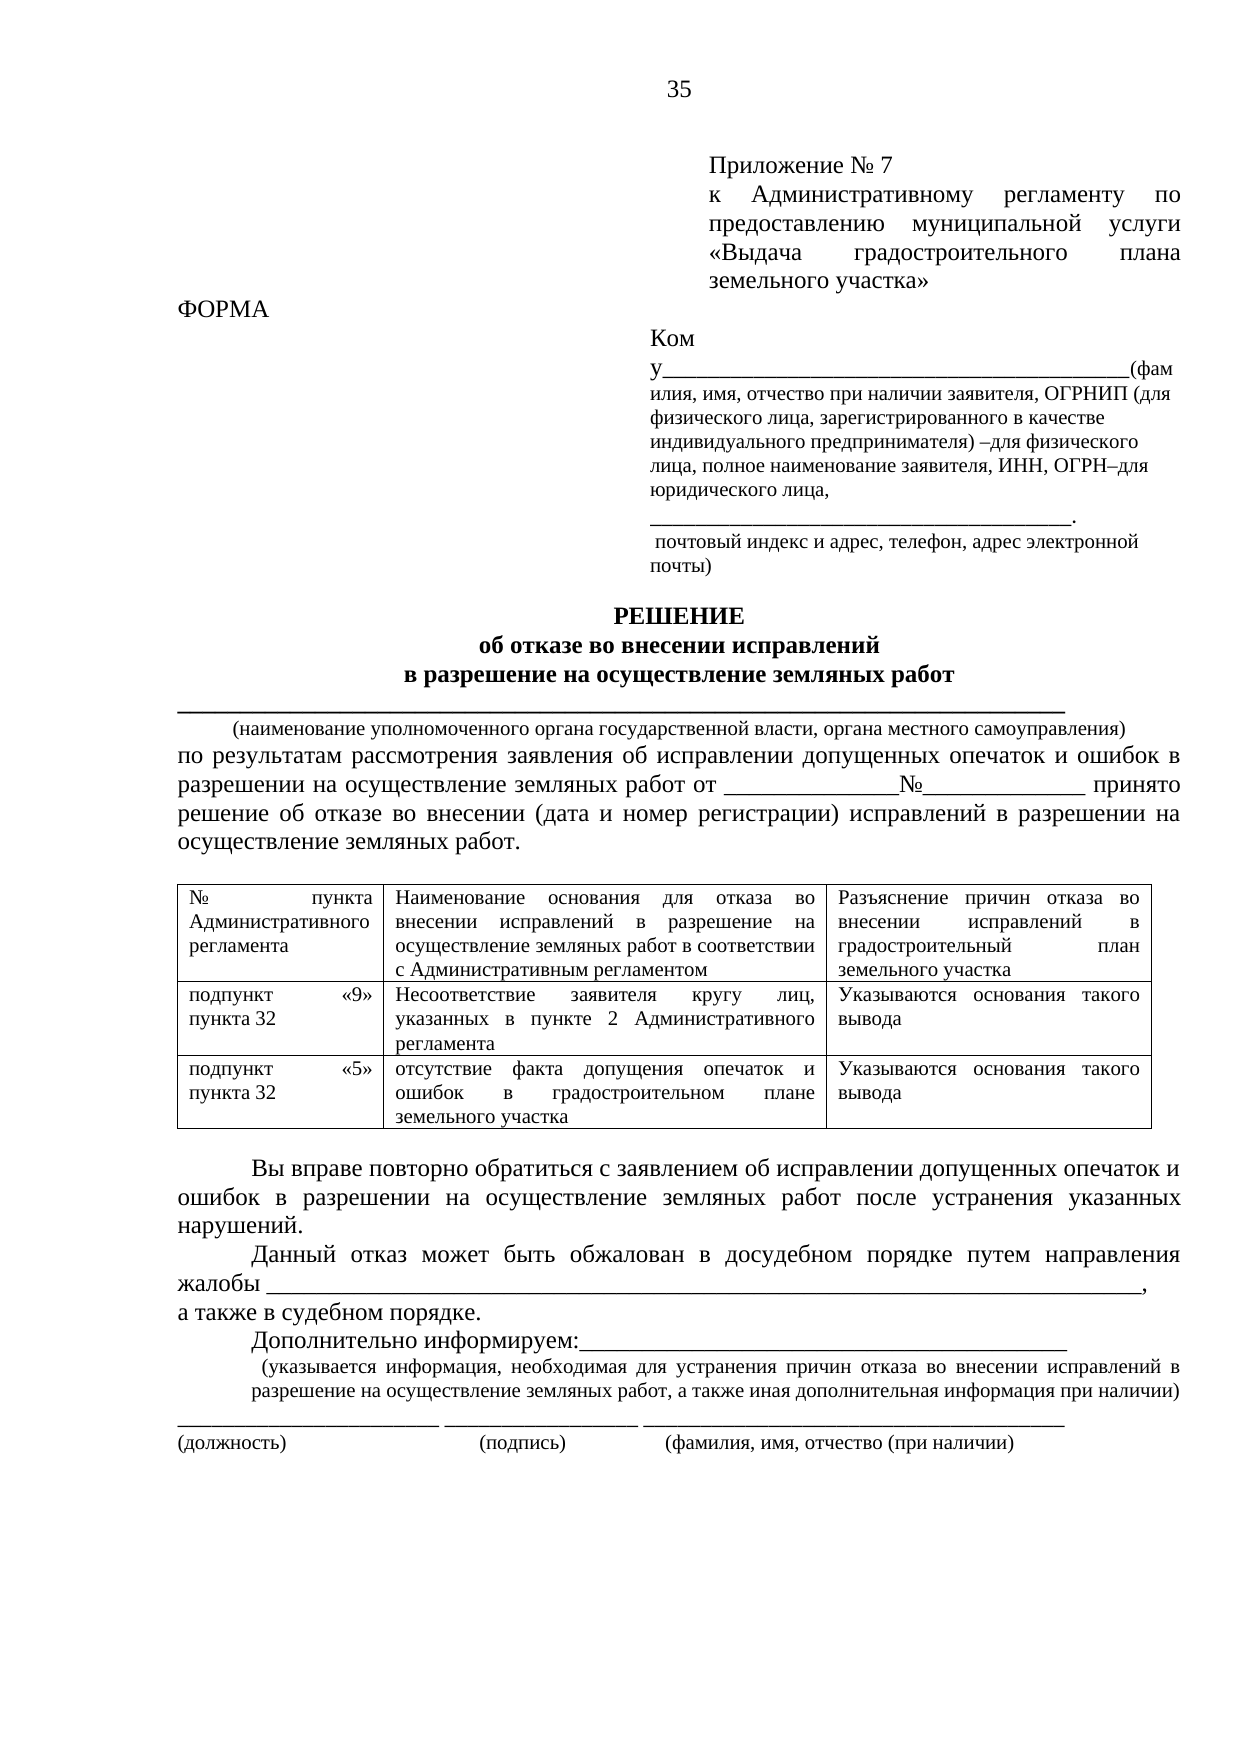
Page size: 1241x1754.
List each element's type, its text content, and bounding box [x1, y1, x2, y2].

text Кому_________________________________________(фамилия, имя, отчество при наличии заявителя, ОГРНИП (для физического лица, зарегистрированного в качестве индивидуального предпринимателя) –для физического лица, полное наименование заявителя, ИНН, ОГРН–для юридического лица, [650, 323, 1181, 501]
table_cell подпункт «5» пункта 32 [178, 1056, 383, 1128]
text в разрешение на осуществление земляных работ [177, 659, 1181, 687]
table_header Наименование основания для отказа во внесении исправлений в разрешение на осуществление земляных работ в соответствии с Административным регламентом [384, 885, 826, 981]
table_header Разъяснение причин отказа во внесении исправлений в градостроительный план земельного участка [827, 885, 1151, 981]
text (должность) (подпись) (фамилия, имя, отчество (при наличии) [177, 1430, 1181, 1454]
text _______________________________________________________________________ [177, 687, 1181, 716]
text (указывается информация, необходимая для устранения причин отказа во внесении исправлений в разрешение на осуществление земляных работ, а также иная дополнительная информация при наличии) [251, 1354, 1181, 1402]
text об отказе во внесении исправлений [177, 630, 1181, 659]
text Приложение № 7 [709, 150, 1181, 179]
table_header № пункта Административного регламента [178, 885, 383, 981]
table_cell Указываются основания такого вывода [827, 1056, 1151, 1128]
text РЕШЕНИЕ [177, 601, 1181, 630]
text (наименование уполномоченного органа государственной власти, органа местного самоуправления) [177, 716, 1181, 740]
text а также в судебном порядке. [177, 1297, 1181, 1325]
text по результатам рассмотрения заявления об исправлении допущенных опечаток и ошибок в разрешении на осуществление земляных работ от ______________№_____________ принято решение об отказе во внесении (дата и номер регистрации) исправлений в разрешении на осуществление земляных работ. [177, 740, 1181, 855]
text Вы вправе повторно обратиться с заявлением об исправлении допущенных опечаток и ошибок в разрешении на осуществление земляных работ после устранения указанных нарушений. [177, 1153, 1181, 1239]
text Данный отказ может быть обжалован в досудебном порядке путем направления жалобы ______________________________________________________________________, [177, 1239, 1181, 1297]
text Дополнительно информируем:_______________________________________ [177, 1325, 1181, 1354]
table_cell Несоответствие заявителя кругу лиц, указанных в пункте 2 Административного регламента [384, 982, 826, 1054]
table_cell Указываются основания такого вывода [827, 982, 1151, 1054]
table_cell подпункт «9» пункта 32 [178, 982, 383, 1054]
text к Административному регламенту по предоставлению муниципальной услуги «Выдача градостроительного плана земельного участка» [709, 179, 1181, 294]
text ФОРМА [177, 294, 1181, 323]
text _____________________________________. [650, 501, 1181, 529]
text почтовый индекс и адрес, телефон, адрес электронной почты) [650, 529, 1181, 577]
table_cell отсутствие факта допущения опечаток и ошибок в градостроительном плане земельного участка [384, 1056, 826, 1128]
text _______________________ _________________ _____________________________________ [177, 1402, 1181, 1430]
